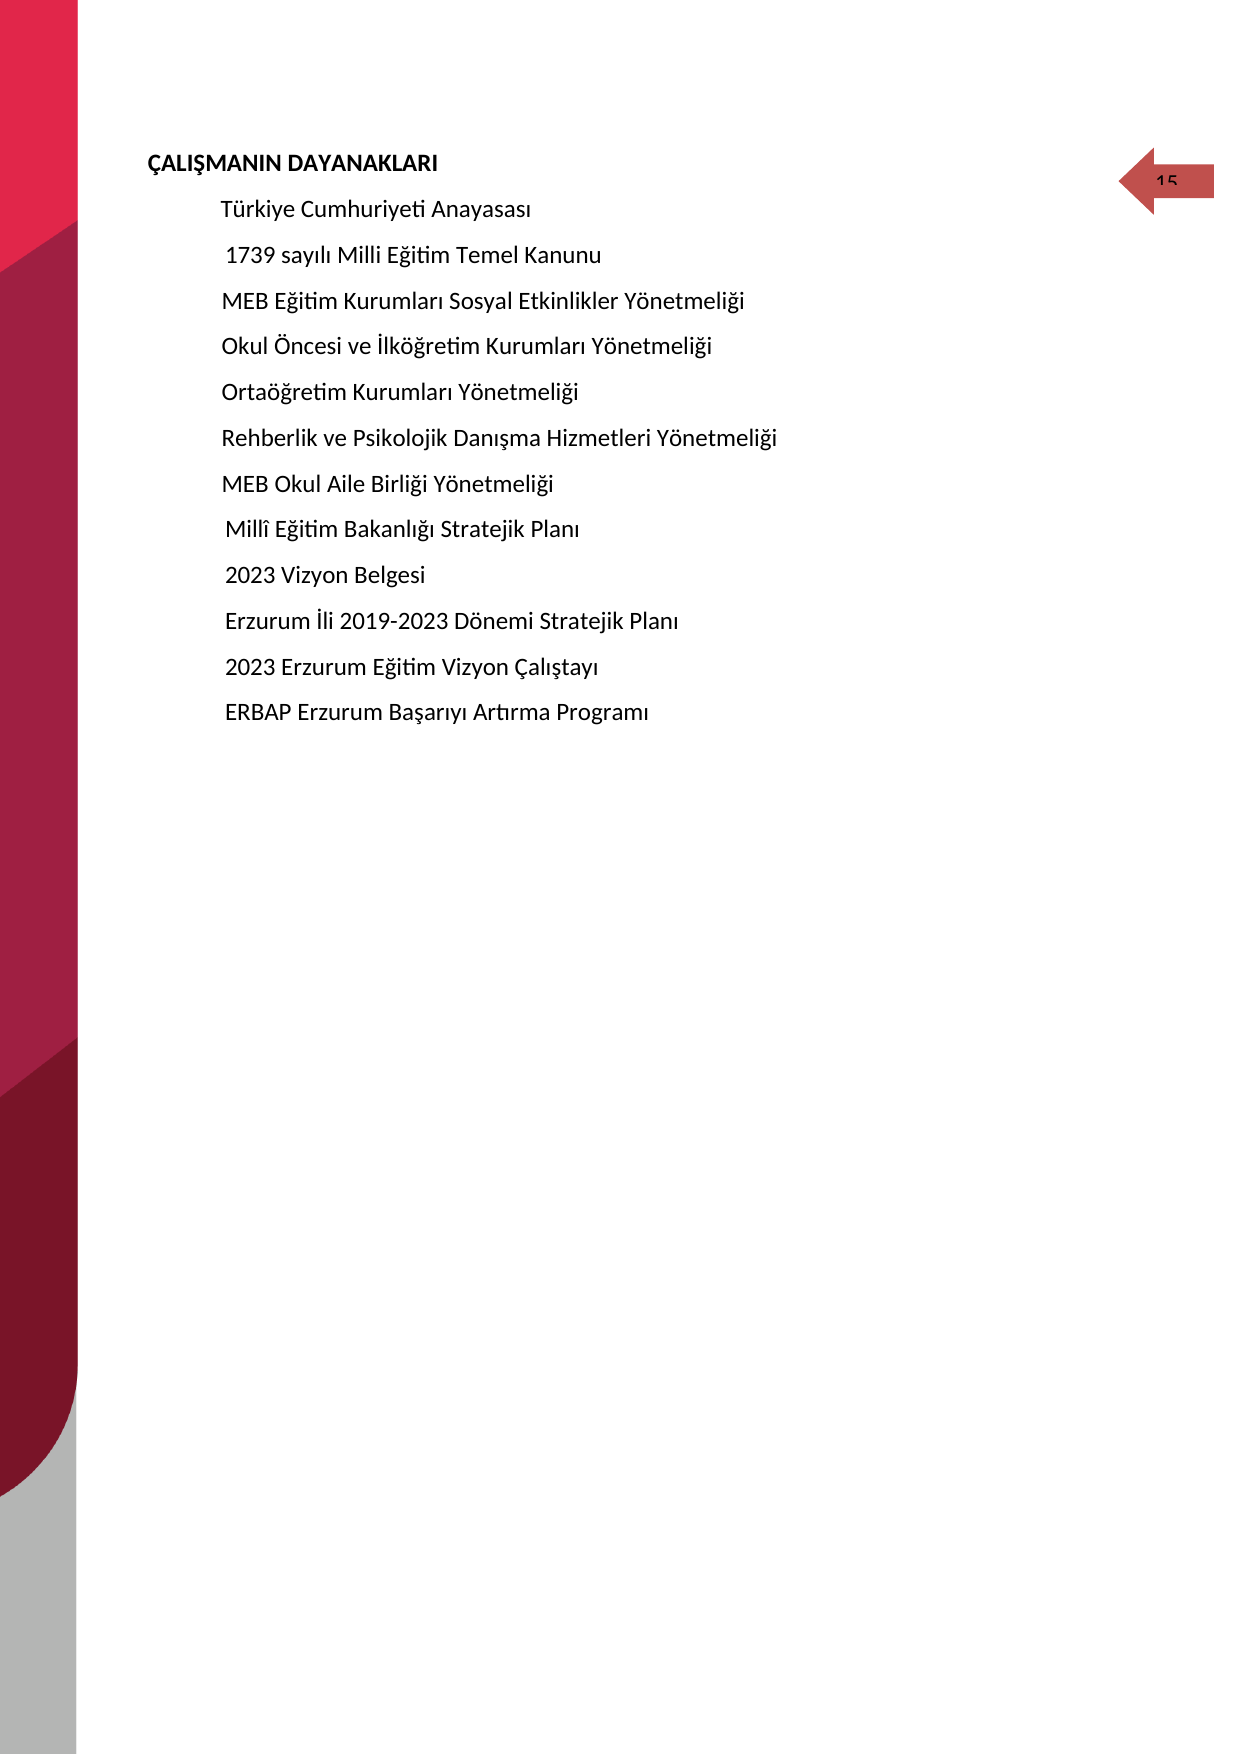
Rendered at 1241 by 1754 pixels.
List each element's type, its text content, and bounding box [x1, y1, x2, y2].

text Türkiye Cumhuriyeti Anayasası [192, 193, 1093, 224]
text ERBAP Erzurum Başarıyı Artırma Programı [225, 696, 1093, 727]
text Rehberlik ve Psikolojik Danışma Hizmetleri Yönetmeliği [192, 422, 1093, 452]
text 2023 Erzurum Eğitim Vizyon Çalıştayı [225, 651, 1093, 681]
text Erzurum İli 2019-2023 Dönemi Stratejik Planı [225, 605, 1093, 635]
picture [0, 0, 78, 1754]
text Okul Öncesi ve İlköğretim Kurumları Yönetmeliği [192, 331, 1093, 361]
text MEB Eğitim Kurumları Sosyal Etkinlikler Yönetmeliği [192, 285, 1093, 315]
text Ortaöğretim Kurumları Yönetmeliği [192, 376, 1093, 407]
text 1739 sayılı Milli Eğitim Temel Kanunu [225, 239, 1093, 269]
text 2023 Vizyon Belgesi [225, 559, 1093, 590]
text Millî Eğitim Bakanlığı Stratejik Planı [225, 513, 1093, 544]
text MEB Okul Aile Birliği Yönetmeliği [192, 468, 1093, 498]
text ÇALIŞMANIN DAYANAKLARI [148, 148, 1093, 178]
